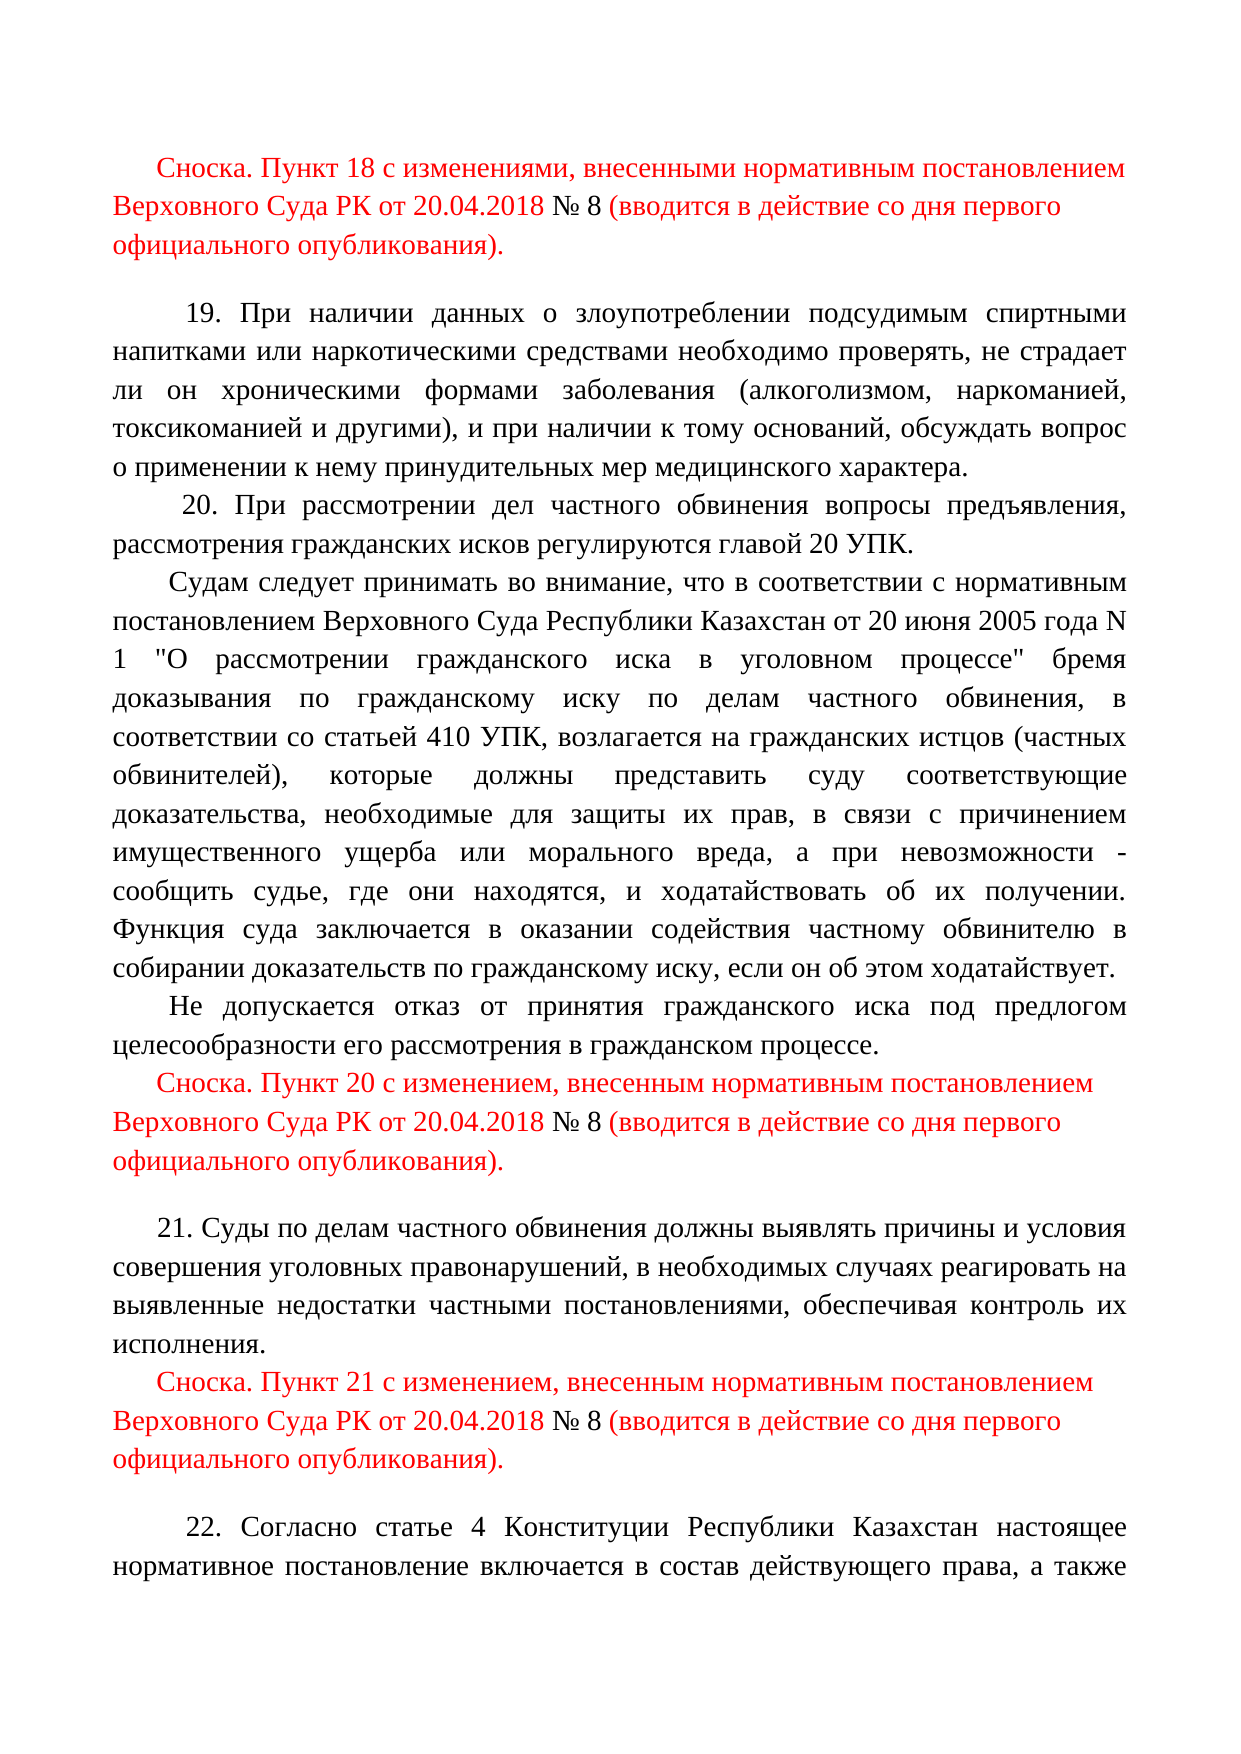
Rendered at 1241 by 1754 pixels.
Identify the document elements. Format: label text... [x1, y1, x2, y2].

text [112, 1509, 1128, 1581]
text Сноска. Пункт 20 с изменением, внесенным нормативным постановлением Верховного Суда РК от 20.04.2018 № 8 (вводится в действие со дня первого официального опубликования). [112, 1066, 1128, 1206]
text Не допускается отказ от принятия гражданского иска под предлогом целесообразности его рассмотрения в гражданском процессе. [112, 988, 1128, 1061]
text Сноска. Пункт 21 с изменением, внесенным нормативным постановлением Верховного Суда РК от 20.04.2018 № 8 (вводится в действие со дня первого официального опубликования). [112, 1364, 1128, 1505]
text Судам следует принимать во внимание, что в соответствии с нормативным постановлением Верховного Суда Республики Казахстан от 20 июня 2005 года N 1 "О рассмотрении гражданского иска в уголовном процессе" бремя доказывания по гражданскому иску по делам частного обвинения, в соответствии со статьей 410 УПК, возлагается на гражданских истцов (частных обвинителей), которые должны представить суду соответствующие доказательства, необходимые для защиты их прав, в связи с причинением имущественного ущерба или морального вреда, а при невозможности - сообщить судье, где они находятся, и ходатайствовать об их получении. Функция суда заключается в оказании содействия частному обвинителю в собирании доказательств по гражданскому иску, если он об этом ходатайствует. [112, 564, 1128, 983]
text 19. При наличии данных о злоупотреблении подсудимым спиртными напитками или наркотическими средствами необходимо проверять, не страдает ли он хроническими формами заболевания (алкоголизмом, наркоманией, токсикоманией и другими), и при наличии к тому оснований, обсуждать вопрос о применении к нему принудительных мер медицинского характера. [112, 295, 1128, 482]
text 21. Суды по делам частного обвинения должны выявлять причины и условия совершения уголовных правонарушений, в необходимых случаях реагировать на выявленные недостатки частными постановлениями, обеспечивая контроль их исполнения. [112, 1210, 1128, 1359]
text Сноска. Пункт 18 с изменениями, внесенными нормативным постановлением Верховного Суда РК от 20.04.2018 № 8 (вводится в действие со дня первого официального опубликования). [112, 150, 1128, 291]
text 20. При рассмотрении дел частного обвинения вопросы предъявления, рассмотрения гражданских исков регулируются главой 20 УПК. [112, 487, 1128, 559]
